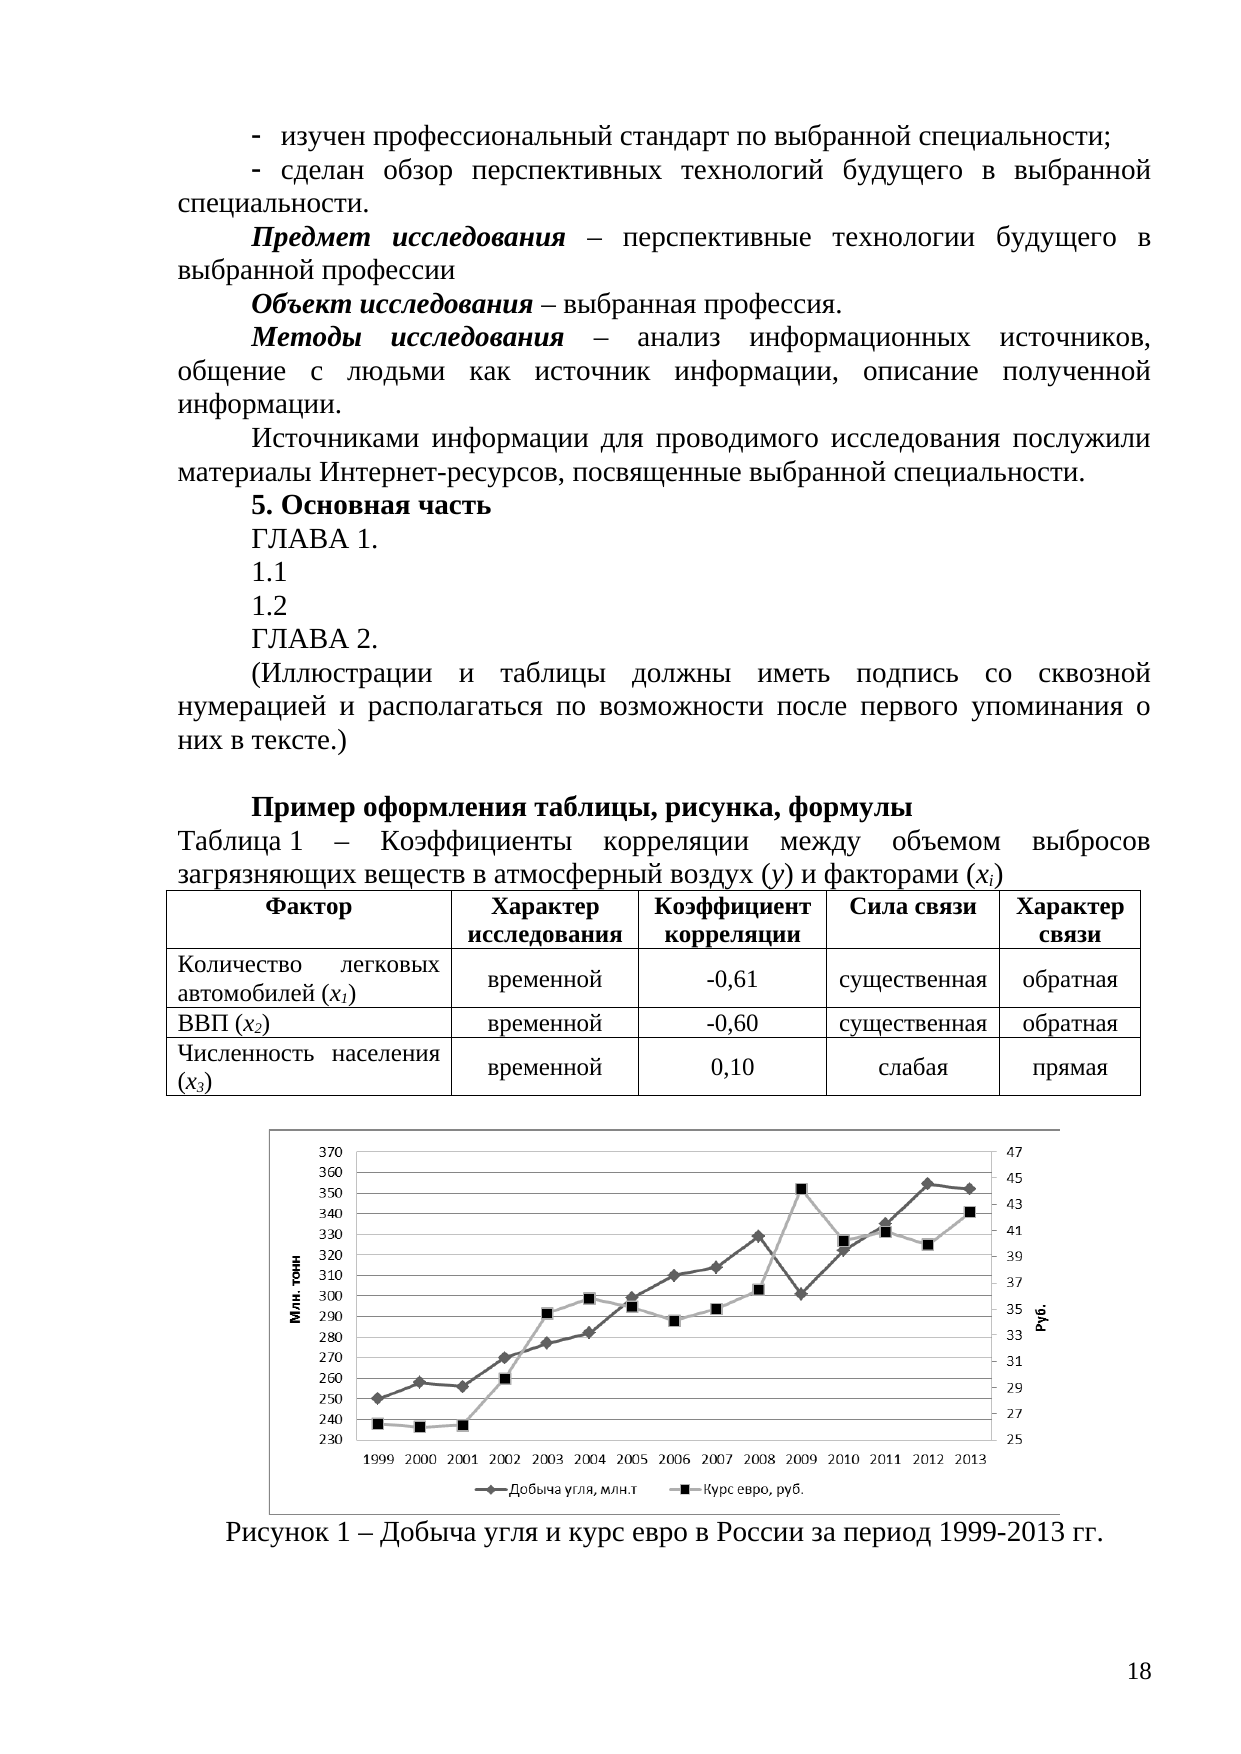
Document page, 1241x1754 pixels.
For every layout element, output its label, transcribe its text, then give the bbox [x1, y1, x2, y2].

text Предмет исследования – перспективные технологии будущего в выбранной профессии [177, 219, 1152, 286]
text ГЛАВА 2. [177, 621, 1152, 655]
table_cell временной [452, 949, 638, 1007]
table_cell временной [452, 1008, 638, 1037]
table_header Характер исследования [452, 891, 638, 948]
table_cell -0,60 [639, 1008, 826, 1037]
subtitle Таблица 1 – Коэффициенты корреляции между объемом выбросов загрязняющих веществ в атмосферный воздух (y) и факторами (xi) [177, 823, 1152, 890]
list Основная часть [177, 487, 1152, 521]
table_cell обратная [1000, 949, 1140, 1007]
table_cell 0,10 [639, 1038, 826, 1095]
text Пример оформления таблицы, рисунка, формулы [177, 789, 1152, 823]
text Рисунок 1 – Добыча угля и курс евро в России за период 1999-2013 гг. [177, 1514, 1152, 1548]
table_cell обратная [1000, 1008, 1140, 1037]
text ГЛАВА 1. [177, 521, 1152, 554]
table_cell -0,61 [639, 949, 826, 1007]
table_cell существенная [827, 1008, 999, 1037]
table_cell ВВП (х2) [167, 1008, 451, 1037]
table_header Фактор [167, 891, 451, 948]
list сделан обзор перспективных технологий будущего в выбранной специальности. [177, 152, 1152, 219]
table_cell существенная [827, 949, 999, 1007]
text Объект исследования – выбранная профессия. [177, 286, 1152, 319]
table_cell временной [452, 1038, 638, 1095]
text (Иллюстрации и таблицы должны иметь подпись со сквозной нумерацией и располагаться по возможности после первого упоминания о них в тексте.) [177, 655, 1152, 756]
table_header Коэффициент корреляции [639, 891, 826, 948]
text Методы исследования – анализ информационных источников, общение с людьми как источник информации, описание полученной информации. [177, 319, 1152, 420]
text 1.2 [177, 588, 1152, 621]
table_cell Количество легковых автомобилей (х1) [167, 949, 451, 1007]
table_cell прямая [1000, 1038, 1140, 1095]
table_header Сила связи [827, 891, 999, 948]
table_cell Численность населения (х3) [167, 1038, 451, 1095]
text 1.1 [177, 554, 1152, 588]
list изучен профессиональный стандарт по выбранной специальности; [177, 118, 1152, 152]
text Источниками информации для проводимого исследования послужили материалы Интернет-ресурсов, посвященные выбранной специальности. [177, 420, 1152, 487]
table_cell слабая [827, 1038, 999, 1095]
picture [268, 1129, 1060, 1515]
table_header Характер связи [1000, 891, 1140, 948]
